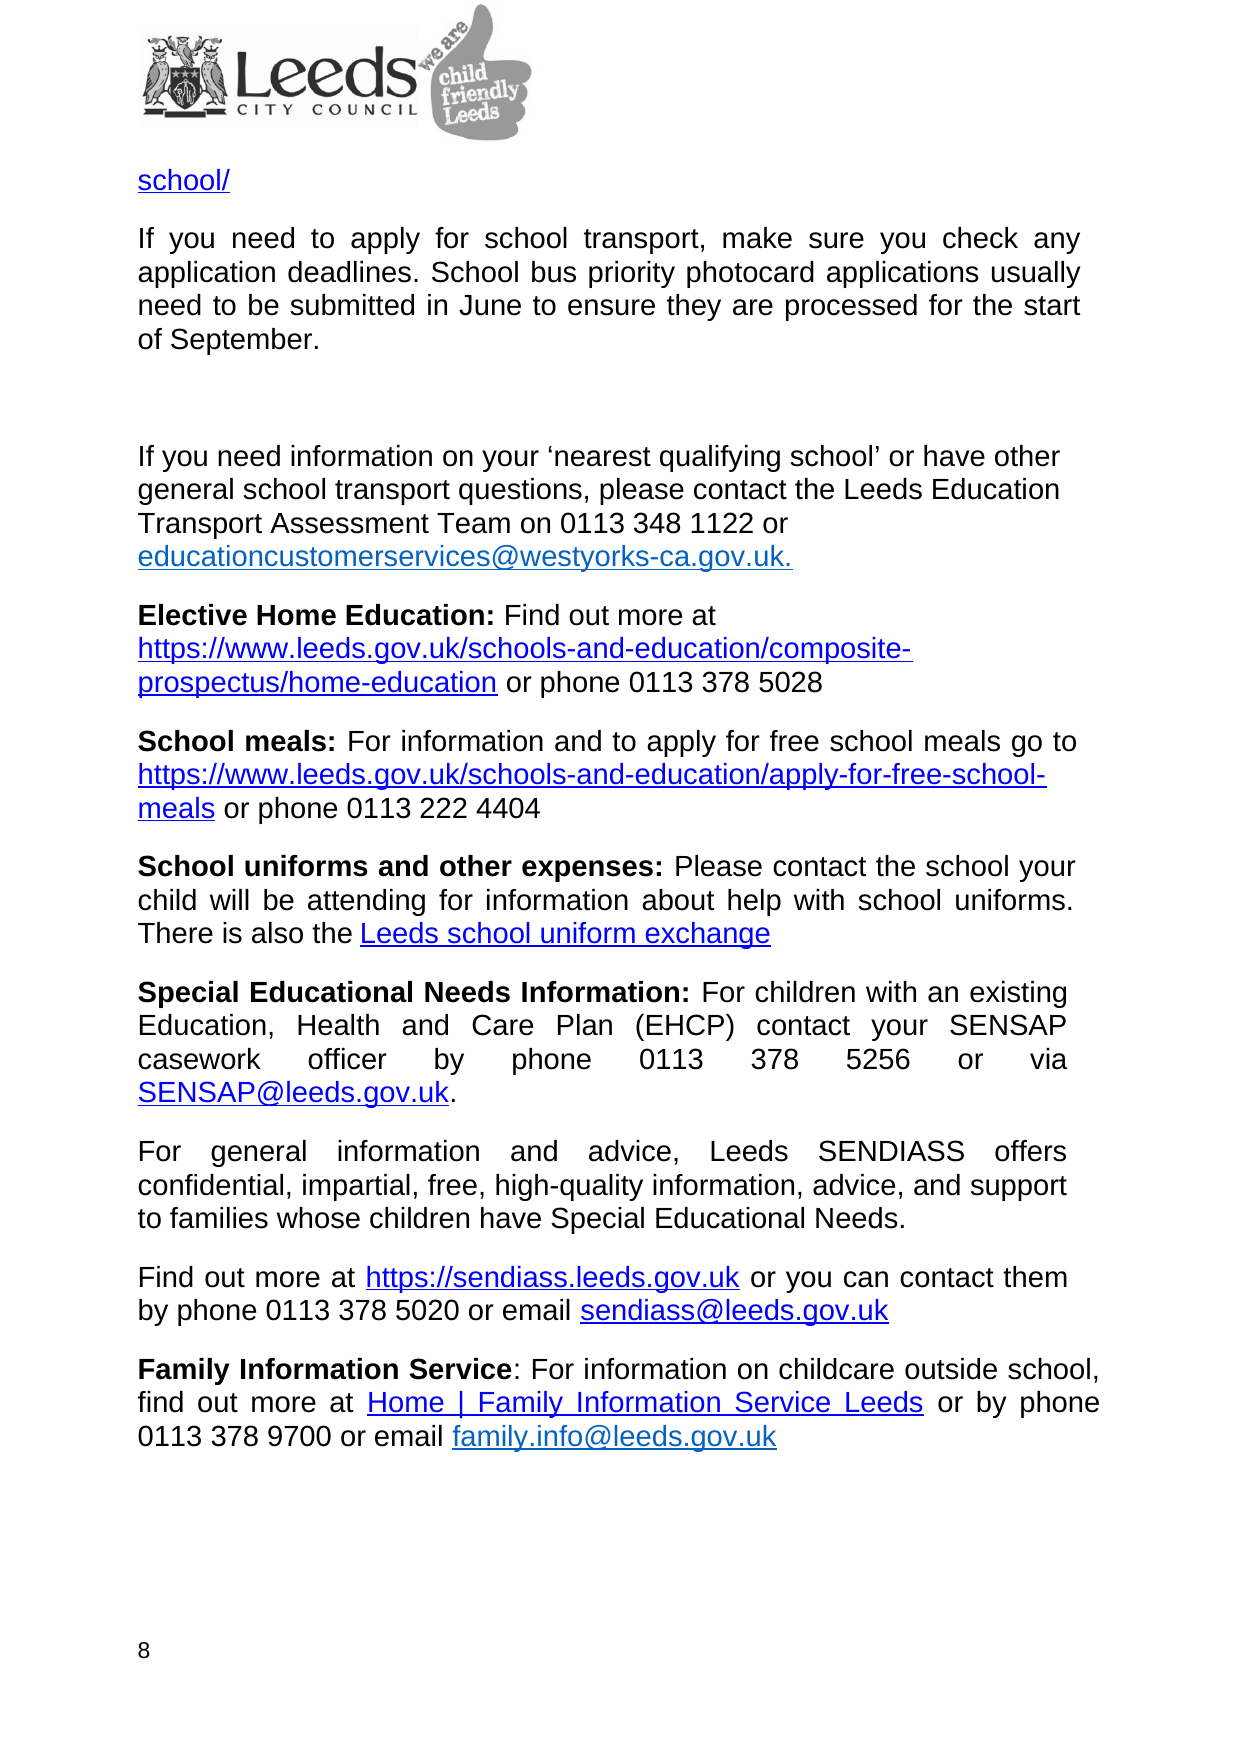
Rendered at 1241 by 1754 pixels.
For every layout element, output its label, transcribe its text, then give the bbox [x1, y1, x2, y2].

text School meals: For information and to apply for free school meals go to https://www.leeds.gov.uk/schools-and-education/apply-for-free-school-meals or phone 0113 222 4404 [137, 723, 1079, 824]
text Elective Home Education: Find out more at https://www.leeds.gov.uk/schools-and-education/composite-prospectus/home-education or phone 0113 378 5028 [137, 598, 1042, 698]
text If you need to apply for school transport, make sure you check any application deadlines. School bus priority photocard applications usually need to be submitted in June to ensure they are processed for the start of September. [137, 221, 1082, 355]
text For general information and advice, Leeds SENDIASS offers confidential, impartial, free, high-quality information, advice, and support to families whose children have Special Educational Needs. [137, 1134, 1069, 1234]
text Special Educational Needs Information: For children with an existing Education, Health and Care Plan (EHCP) contact your SENSAP casework officer by phone 0113 378 5256 or via SENSAP@leeds.gov.uk. [137, 975, 1069, 1109]
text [137, 162, 1082, 196]
text Find out more at https://sendiass.leeds.gov.uk or you can contact them by phone 0113 378 5020 or email sendiass@leeds.gov.uk [137, 1259, 1069, 1327]
text School uniforms and other expenses: Please contact the school your child will be attending for information about help with school uniforms. There is also the Leeds school uniform exchange [137, 849, 1076, 950]
text If you need information on your ‘nearest qualifying school’ or have other general school transport questions, please contact the Leeds Education Transport Assessment Team on 0113 348 1122 or educationcustomerservices@westyorks-ca.gov.uk. [137, 439, 1082, 573]
text Family Information Service: For information on childcare outside school, find out more at Home | Family Information Service Leeds or by phone 0113 378 9700 or email family.info@leeds.gov.uk [137, 1352, 1101, 1452]
